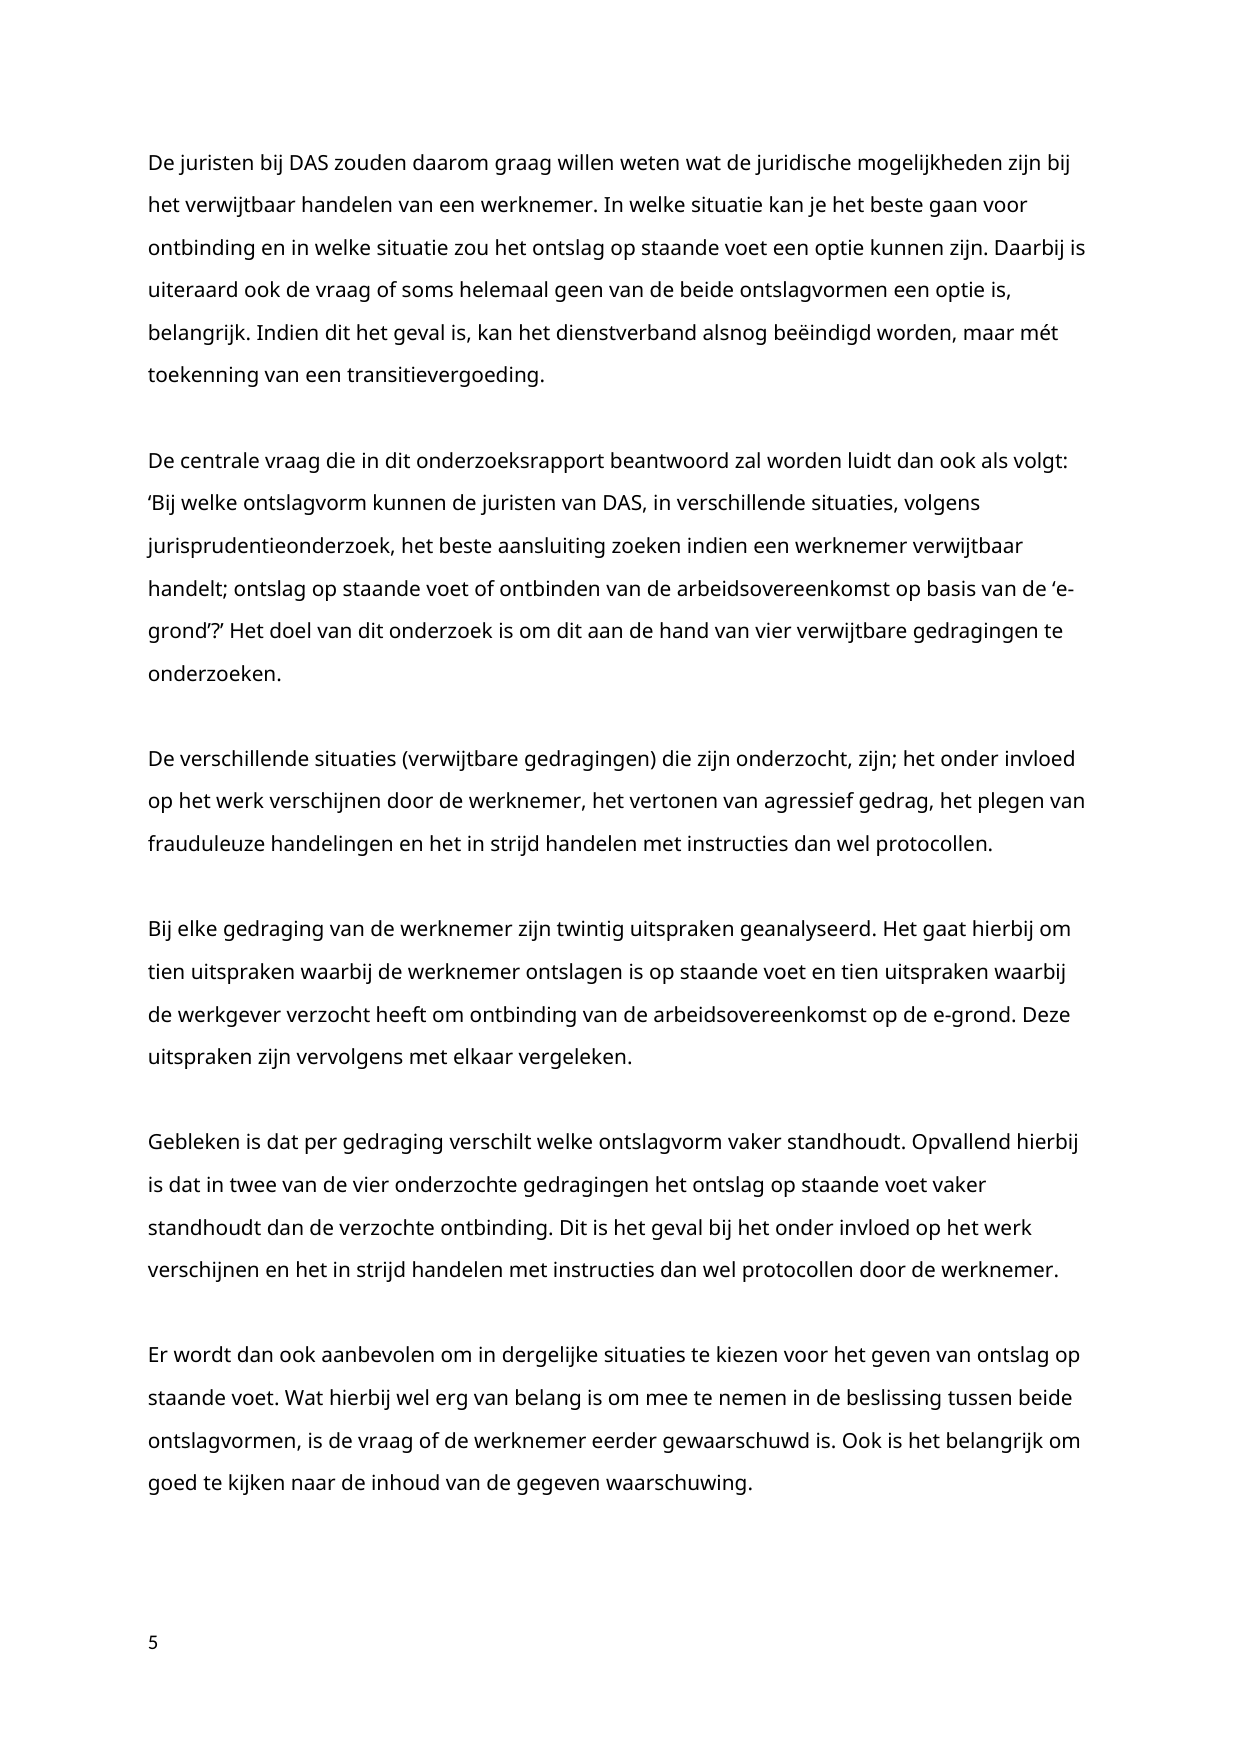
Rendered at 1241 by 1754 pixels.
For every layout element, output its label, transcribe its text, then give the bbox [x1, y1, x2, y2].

text Bij elke gedraging van de werknemer zijn twintig uitspraken geanalyseerd. Het gaat hierbij om tien uitspraken waarbij de werknemer ontslagen is op staande voet en tien uitspraken waarbij de werkgever verzocht heeft om ontbinding van de arbeidsovereenkomst op de e-grond. Deze uitspraken zijn vervolgens met elkaar vergeleken. [148, 914, 1093, 1071]
text De juristen bij DAS zouden daarom graag willen weten wat de juridische mogelijkheden zijn bij het verwijtbaar handelen van een werknemer. In welke situatie kan je het beste gaan voor ontbinding en in welke situatie zou het ontslag op staande voet een optie kunnen zijn. Daarbij is uiteraard ook de vraag of soms helemaal geen van de beide ontslagvormen een optie is, belangrijk. Indien dit het geval is, kan het dienstverband alsnog beëindigd worden, maar mét toekenning van een transitievergoeding. [148, 148, 1093, 389]
text Gebleken is dat per gedraging verschilt welke ontslagvorm vaker standhoudt. Opvallend hierbij is dat in twee van de vier onderzochte gedragingen het ontslag op staande voet vaker standhoudt dan de verzochte ontbinding. Dit is het geval bij het onder invloed op het werk verschijnen en het in strijd handelen met instructies dan wel protocollen door de werknemer. [148, 1127, 1093, 1284]
text De verschillende situaties (verwijtbare gedragingen) die zijn onderzocht, zijn; het onder invloed op het werk verschijnen door de werknemer, het vertonen van agressief gedrag, het plegen van frauduleuze handelingen en het in strijd handelen met instructies dan wel protocollen. [148, 744, 1093, 858]
text De centrale vraag die in dit onderzoeksrapport beantwoord zal worden luidt dan ook als volgt: ‘Bij welke ontslagvorm kunnen de juristen van DAS, in verschillende situaties, volgens jurisprudentieonderzoek, het beste aansluiting zoeken indien een werknemer verwijtbaar handelt; ontslag op staande voet of ontbinden van de arbeidsovereenkomst op basis van de ‘e-grond’?’ Het doel van dit onderzoek is om dit aan de hand van vier verwijtbare gedragingen te onderzoeken. [148, 446, 1093, 687]
text Er wordt dan ook aanbevolen om in dergelijke situaties te kiezen voor het geven van ontslag op staande voet. Wat hierbij wel erg van belang is om mee te nemen in de beslissing tussen beide ontslagvormen, is de vraag of de werknemer eerder gewaarschuwd is. Ook is het belangrijk om goed te kijken naar de inhoud van de gegeven waarschuwing. [148, 1341, 1093, 1497]
